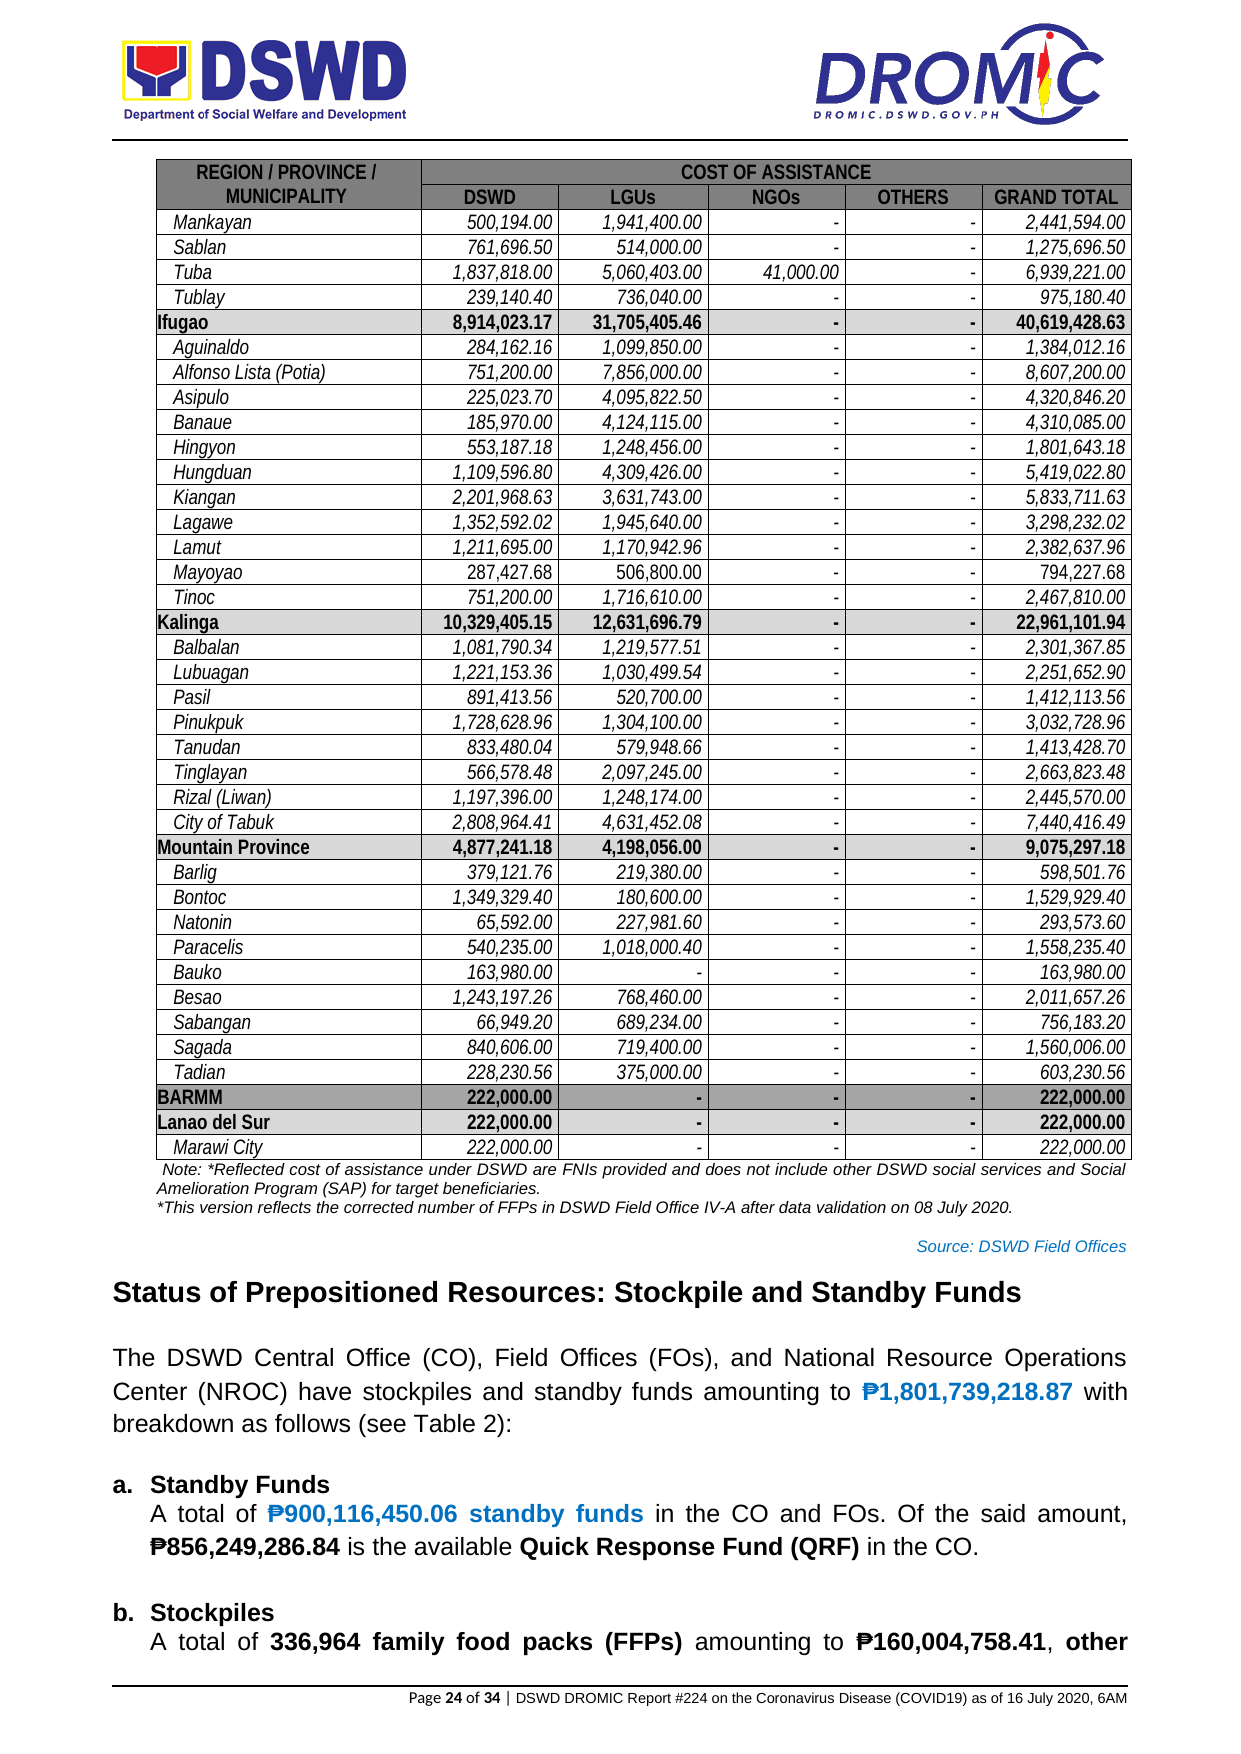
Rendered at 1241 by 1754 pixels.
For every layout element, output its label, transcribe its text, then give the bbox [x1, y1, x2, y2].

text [150, 1627, 1128, 1655]
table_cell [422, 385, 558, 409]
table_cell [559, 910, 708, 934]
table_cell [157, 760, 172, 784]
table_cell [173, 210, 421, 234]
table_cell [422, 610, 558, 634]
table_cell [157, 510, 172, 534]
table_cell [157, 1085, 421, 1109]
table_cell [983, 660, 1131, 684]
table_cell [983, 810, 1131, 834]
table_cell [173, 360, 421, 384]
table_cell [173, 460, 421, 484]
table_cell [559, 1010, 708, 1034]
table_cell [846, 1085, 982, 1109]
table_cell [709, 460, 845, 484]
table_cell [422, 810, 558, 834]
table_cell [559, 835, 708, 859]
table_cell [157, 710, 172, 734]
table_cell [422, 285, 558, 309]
table_cell DSWD [422, 185, 558, 209]
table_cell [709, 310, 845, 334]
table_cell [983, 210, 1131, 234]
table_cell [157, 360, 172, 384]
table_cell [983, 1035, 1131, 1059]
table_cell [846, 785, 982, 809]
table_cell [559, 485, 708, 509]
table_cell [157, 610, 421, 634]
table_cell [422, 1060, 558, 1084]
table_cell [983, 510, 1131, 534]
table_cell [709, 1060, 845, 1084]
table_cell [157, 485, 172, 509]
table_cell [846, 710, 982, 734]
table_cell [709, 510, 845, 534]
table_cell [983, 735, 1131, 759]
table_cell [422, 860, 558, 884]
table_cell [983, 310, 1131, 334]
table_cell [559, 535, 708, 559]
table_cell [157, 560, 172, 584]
picture [112, 37, 416, 125]
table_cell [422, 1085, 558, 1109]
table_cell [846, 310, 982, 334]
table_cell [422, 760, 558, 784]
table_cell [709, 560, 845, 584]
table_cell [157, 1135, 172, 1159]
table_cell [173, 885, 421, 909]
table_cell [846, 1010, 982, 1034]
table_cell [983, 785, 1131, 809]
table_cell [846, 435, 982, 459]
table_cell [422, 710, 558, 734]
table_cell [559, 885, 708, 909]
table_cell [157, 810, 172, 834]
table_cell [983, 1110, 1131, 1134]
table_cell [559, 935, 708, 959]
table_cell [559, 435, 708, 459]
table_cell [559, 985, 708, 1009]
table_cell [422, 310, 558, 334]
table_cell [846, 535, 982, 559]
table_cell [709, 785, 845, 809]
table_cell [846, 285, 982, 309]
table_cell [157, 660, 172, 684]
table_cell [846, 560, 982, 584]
table_header COST OF ASSISTANCE [422, 160, 1131, 184]
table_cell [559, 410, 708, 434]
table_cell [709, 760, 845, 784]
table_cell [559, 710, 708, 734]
list Stockpiles [112, 1598, 1128, 1627]
table_cell OTHERS [846, 185, 982, 209]
table_cell GRAND TOTAL [983, 185, 1131, 209]
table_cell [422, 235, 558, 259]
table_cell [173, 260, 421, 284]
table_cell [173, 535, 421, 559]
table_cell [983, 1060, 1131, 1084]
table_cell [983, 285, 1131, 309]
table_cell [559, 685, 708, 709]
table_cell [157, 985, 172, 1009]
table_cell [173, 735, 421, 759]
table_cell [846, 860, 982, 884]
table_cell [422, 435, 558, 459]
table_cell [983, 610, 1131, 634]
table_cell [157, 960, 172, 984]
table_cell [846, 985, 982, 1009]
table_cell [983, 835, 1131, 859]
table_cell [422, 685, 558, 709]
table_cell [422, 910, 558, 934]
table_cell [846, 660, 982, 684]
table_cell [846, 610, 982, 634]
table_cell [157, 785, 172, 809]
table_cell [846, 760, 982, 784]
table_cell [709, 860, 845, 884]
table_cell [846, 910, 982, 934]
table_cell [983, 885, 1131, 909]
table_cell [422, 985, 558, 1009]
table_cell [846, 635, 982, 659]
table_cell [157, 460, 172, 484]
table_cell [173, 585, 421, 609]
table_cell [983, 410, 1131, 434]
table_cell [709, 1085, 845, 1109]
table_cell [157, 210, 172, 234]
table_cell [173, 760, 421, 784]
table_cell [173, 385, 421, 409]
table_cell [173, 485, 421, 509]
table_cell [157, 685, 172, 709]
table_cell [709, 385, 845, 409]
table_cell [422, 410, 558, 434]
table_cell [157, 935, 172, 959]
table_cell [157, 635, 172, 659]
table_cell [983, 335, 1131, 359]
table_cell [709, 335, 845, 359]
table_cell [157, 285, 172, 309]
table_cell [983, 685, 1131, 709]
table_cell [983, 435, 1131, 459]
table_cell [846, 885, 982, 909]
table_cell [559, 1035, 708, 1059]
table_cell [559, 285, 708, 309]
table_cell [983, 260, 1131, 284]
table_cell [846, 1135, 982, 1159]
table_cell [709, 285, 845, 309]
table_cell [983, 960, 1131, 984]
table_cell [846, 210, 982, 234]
table_cell NGOs [709, 185, 845, 209]
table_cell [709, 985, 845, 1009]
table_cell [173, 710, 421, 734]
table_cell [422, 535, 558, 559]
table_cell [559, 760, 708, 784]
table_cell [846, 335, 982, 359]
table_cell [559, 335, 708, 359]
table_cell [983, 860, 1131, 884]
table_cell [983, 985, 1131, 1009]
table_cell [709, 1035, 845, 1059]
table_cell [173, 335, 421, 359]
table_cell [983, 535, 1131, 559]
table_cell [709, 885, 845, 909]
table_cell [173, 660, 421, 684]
text Note: *Reflected cost of assistance under DSWD are FNIs provided and does not include other DSWD social services and Social Amelioration Program (SAP) for target beneficiaries. [157, 1160, 1128, 1198]
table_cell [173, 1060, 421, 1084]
picture [781, 23, 1133, 125]
text A total of ₱900,116,450.06 standby funds in the CO and FOs. Of the said amount, ₱856,249,286.84 is the available Quick Response Fund (QRF) in the CO. [150, 1499, 1128, 1561]
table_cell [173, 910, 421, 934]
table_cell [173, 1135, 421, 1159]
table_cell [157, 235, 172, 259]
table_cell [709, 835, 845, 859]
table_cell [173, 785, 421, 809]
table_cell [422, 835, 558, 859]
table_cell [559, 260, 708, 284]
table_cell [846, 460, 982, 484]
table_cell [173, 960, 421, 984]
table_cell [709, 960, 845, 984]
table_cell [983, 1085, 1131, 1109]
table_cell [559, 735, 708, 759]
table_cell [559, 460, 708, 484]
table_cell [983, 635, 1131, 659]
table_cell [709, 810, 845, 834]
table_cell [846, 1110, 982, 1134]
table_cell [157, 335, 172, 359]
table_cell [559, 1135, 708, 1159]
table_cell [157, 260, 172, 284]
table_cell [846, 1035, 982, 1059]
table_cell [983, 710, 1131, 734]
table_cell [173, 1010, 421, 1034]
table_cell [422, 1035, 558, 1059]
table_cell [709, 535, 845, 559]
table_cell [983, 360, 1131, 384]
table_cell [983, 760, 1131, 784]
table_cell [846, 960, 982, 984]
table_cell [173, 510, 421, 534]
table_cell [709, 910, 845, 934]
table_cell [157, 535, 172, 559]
text The DSWD Central Office (CO), Field Offices (FOs), and National Resource Operations Center (NROC) have stockpiles and standby funds amounting to ₱1,801,739,218.87 with breakdown as follows (see Table 2): [112, 1343, 1128, 1438]
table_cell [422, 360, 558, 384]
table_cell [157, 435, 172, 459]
text Source: DSWD Field Offices [157, 1236, 1128, 1256]
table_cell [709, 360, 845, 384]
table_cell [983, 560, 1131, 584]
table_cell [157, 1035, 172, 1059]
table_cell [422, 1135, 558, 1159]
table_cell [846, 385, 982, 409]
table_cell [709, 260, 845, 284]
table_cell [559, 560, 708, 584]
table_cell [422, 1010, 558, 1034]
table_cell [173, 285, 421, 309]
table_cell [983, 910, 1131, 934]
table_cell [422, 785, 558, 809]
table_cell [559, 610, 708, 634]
table_cell LGUs [559, 185, 708, 209]
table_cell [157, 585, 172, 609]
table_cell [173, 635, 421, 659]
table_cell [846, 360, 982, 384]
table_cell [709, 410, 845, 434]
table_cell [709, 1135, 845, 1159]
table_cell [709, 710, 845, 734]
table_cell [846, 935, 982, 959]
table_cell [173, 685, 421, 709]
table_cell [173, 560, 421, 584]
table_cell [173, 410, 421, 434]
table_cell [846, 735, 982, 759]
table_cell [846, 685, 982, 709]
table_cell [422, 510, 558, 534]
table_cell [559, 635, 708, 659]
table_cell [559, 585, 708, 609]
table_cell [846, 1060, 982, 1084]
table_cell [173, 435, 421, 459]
text Status of Prepositioned Resources: Stockpile and Standby Funds [112, 1275, 1128, 1308]
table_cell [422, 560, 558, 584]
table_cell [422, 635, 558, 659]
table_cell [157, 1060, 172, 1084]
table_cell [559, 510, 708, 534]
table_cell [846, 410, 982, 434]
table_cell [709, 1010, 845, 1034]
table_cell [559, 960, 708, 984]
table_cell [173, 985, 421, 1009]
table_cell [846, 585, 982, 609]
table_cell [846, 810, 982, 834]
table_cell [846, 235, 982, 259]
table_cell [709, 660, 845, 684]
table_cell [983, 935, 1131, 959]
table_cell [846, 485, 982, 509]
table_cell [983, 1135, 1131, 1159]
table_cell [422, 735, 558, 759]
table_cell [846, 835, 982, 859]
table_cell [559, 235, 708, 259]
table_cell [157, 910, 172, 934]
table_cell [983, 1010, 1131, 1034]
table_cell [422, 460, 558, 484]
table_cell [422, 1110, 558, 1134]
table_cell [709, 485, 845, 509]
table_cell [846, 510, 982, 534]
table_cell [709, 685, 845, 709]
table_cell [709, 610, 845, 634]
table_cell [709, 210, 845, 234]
list Standby Funds [112, 1470, 1128, 1499]
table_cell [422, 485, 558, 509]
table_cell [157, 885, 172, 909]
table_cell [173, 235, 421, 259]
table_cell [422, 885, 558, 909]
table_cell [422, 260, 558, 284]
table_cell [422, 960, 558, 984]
text *This version reflects the corrected number of FFPs in DSWD Field Office IV-A after data validation on 08 July 2020. [157, 1198, 1128, 1217]
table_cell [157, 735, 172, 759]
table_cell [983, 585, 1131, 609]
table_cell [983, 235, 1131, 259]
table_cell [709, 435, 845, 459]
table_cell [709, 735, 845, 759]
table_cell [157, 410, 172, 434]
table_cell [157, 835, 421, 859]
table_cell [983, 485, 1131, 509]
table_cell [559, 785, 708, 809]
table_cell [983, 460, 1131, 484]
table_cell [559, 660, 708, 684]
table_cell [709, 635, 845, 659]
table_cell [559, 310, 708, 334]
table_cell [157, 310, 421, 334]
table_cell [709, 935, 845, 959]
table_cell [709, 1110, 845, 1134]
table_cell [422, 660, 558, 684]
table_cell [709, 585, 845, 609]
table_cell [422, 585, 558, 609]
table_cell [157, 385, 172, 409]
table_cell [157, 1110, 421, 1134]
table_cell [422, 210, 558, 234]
table_header REGION / PROVINCE / MUNICIPALITY [157, 160, 421, 209]
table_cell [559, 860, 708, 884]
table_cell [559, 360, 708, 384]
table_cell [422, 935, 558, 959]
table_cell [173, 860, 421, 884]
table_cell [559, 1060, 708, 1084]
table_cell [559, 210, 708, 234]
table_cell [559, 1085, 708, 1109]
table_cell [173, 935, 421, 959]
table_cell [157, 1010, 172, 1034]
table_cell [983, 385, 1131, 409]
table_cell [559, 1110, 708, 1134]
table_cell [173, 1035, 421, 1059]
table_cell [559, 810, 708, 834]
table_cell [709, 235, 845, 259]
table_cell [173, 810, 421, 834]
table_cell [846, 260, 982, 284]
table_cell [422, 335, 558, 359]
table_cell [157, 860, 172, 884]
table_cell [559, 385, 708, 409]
